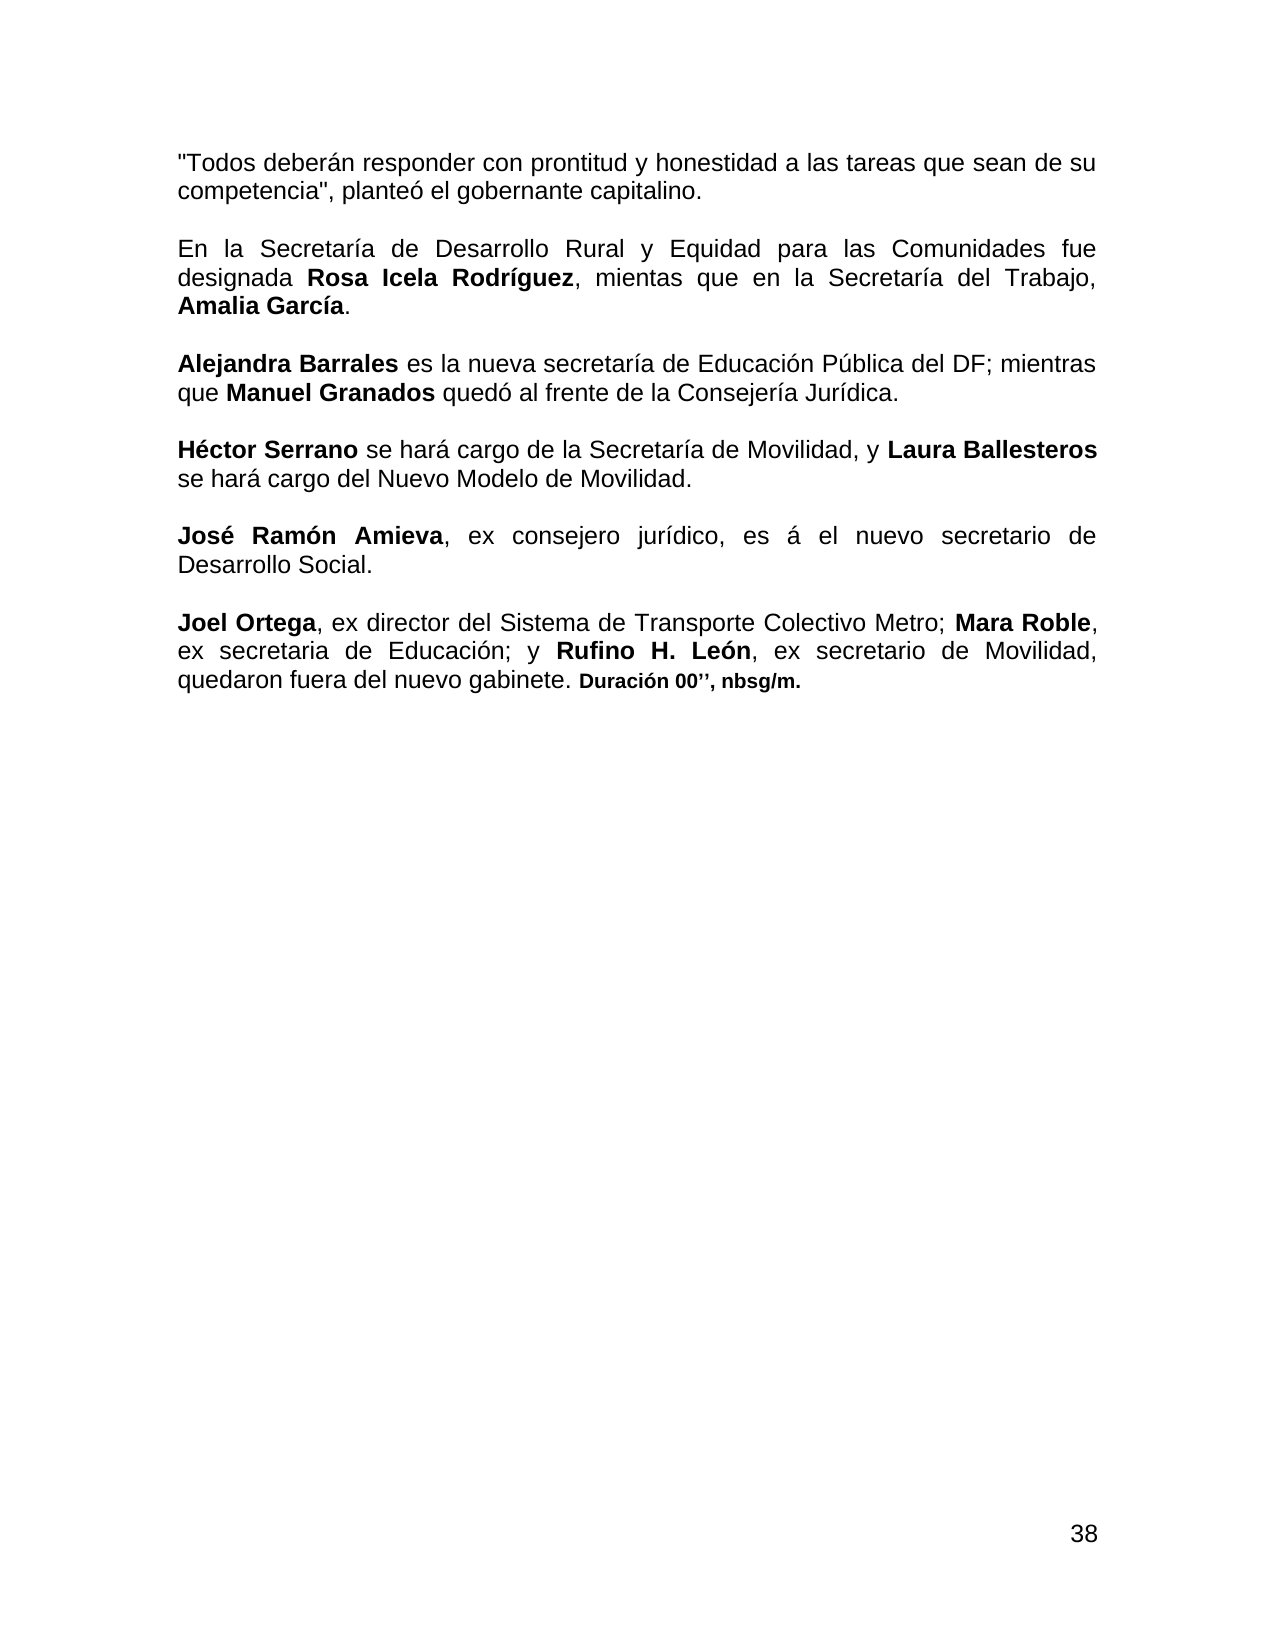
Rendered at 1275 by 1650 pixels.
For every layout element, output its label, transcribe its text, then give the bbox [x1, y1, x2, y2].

text En la Secretaría de Desarrollo Rural y Equidad para las Comunidades fue designada Rosa Icela Rodríguez, mientas que en la Secretaría del Trabajo, Amalia García. [177, 234, 1098, 320]
text "Todos deberán responder con prontitud y honestidad a las tareas que sean de su competencia", planteó el gobernante capitalino. [177, 148, 1098, 205]
text Joel Ortega, ex director del Sistema de Transporte Colectivo Metro; Mara Roble, ex secretaria de Educación; y Rufino H. León, ex secretario de Movilidad, quedaron fuera del nuevo gabinete. Duración 00’’, nbsg/m. [177, 608, 1098, 694]
text Héctor Serrano se hará cargo de la Secretaría de Movilidad, y Laura Ballesteros se hará cargo del Nuevo Modelo de Movilidad. [177, 435, 1098, 493]
text José Ramón Amieva, ex consejero jurídico, es á el nuevo secretario de Desarrollo Social. [177, 521, 1098, 579]
text Alejandra Barrales es la nueva secretaría de Educación Pública del DF; mientras que Manuel Granados quedó al frente de la Consejería Jurídica. [177, 349, 1098, 406]
